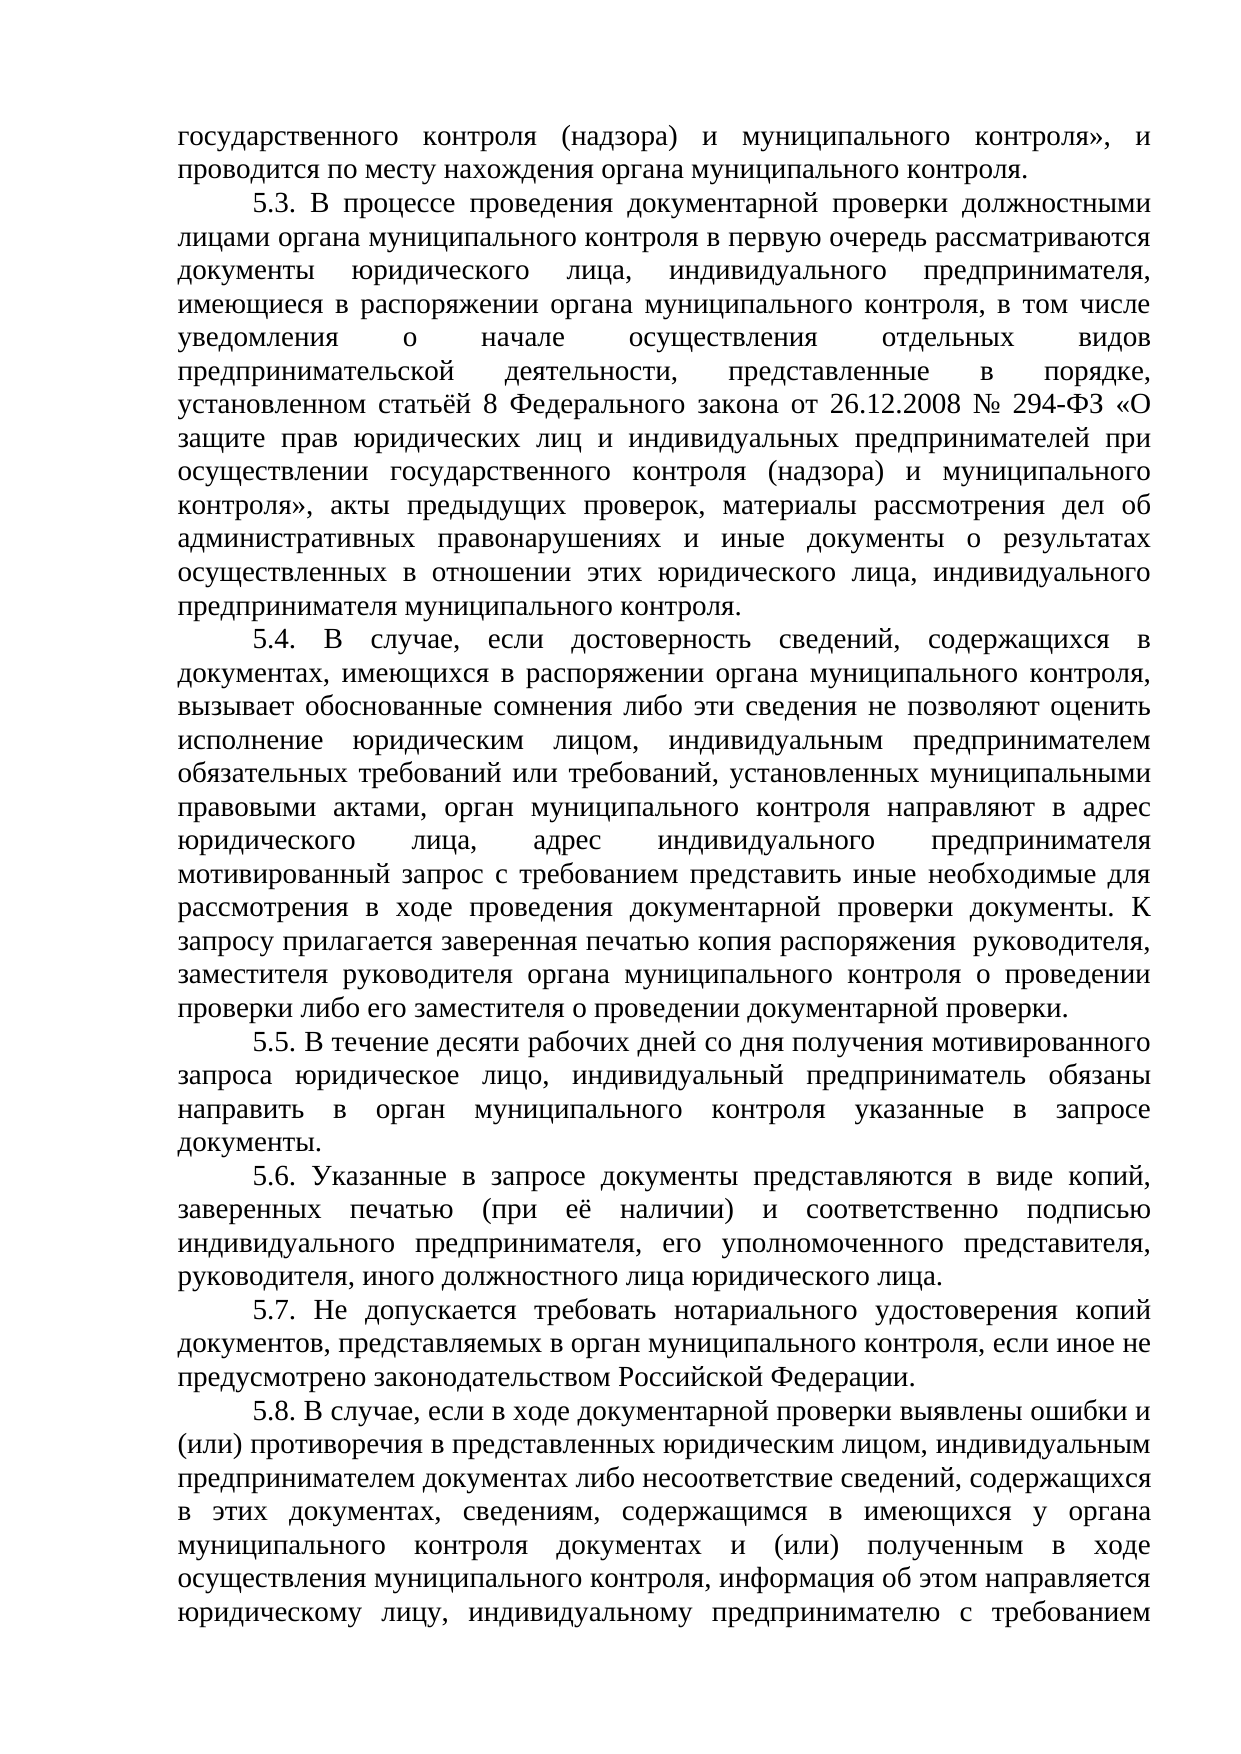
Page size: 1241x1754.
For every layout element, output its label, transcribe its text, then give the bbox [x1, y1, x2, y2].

text 5.3. В процессе проведения документарной проверки должностными лицами органа муниципального контроля в первую очередь рассматриваются документы юридического лица, индивидуального предпринимателя, имеющиеся в распоряжении органа муниципального контроля, в том числе уведомления о начале осуществления отдельных видов предпринимательской деятельности, представленные в порядке, установленном статьёй 8 Федерального закона от 26.12.2008 № 294-ФЗ «О защите прав юридических лиц и индивидуальных предпринимателей при осуществлении государственного контроля (надзора) и муниципального контроля», акты предыдущих проверок, материалы рассмотрения дел об административных правонарушениях и иные документы о результатах осуществленных в отношении этих юридического лица, индивидуального предпринимателя муниципального контроля. [177, 185, 1152, 621]
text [177, 118, 1152, 185]
text 5.5. В течение десяти рабочих дней со дня получения мотивированного запроса юридическое лицо, индивидуальный предприниматель обязаны направить в орган муниципального контроля указанные в запросе документы. [177, 1024, 1152, 1158]
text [177, 1393, 1152, 1627]
text 5.4. В случае, если достоверность сведений, содержащихся в документах, имеющихся в распоряжении органа муниципального контроля, вызывает обоснованные сомнения либо эти сведения не позволяют оценить исполнение юридическим лицом, индивидуальным предпринимателем обязательных требований или требований, установленных муниципальными правовыми актами, орган муниципального контроля направляют в адрес юридического лица, адрес индивидуального предпринимателя мотивированный запрос с требованием представить иные необходимые для рассмотрения в ходе проведения документарной проверки документы. К запросу прилагается заверенная печатью копия распоряжения руководителя, заместителя руководителя органа муниципального контроля о проведении проверки либо его заместителя о проведении документарной проверки. [177, 621, 1152, 1024]
text 5.7. Не допускается требовать нотариального удостоверения копий документов, представляемых в орган муниципального контроля, если иное не предусмотрено законодательством Российской Федерации. [177, 1292, 1152, 1393]
text 5.6. Указанные в запросе документы представляются в виде копий, заверенных печатью (при её наличии) и соответственно подписью индивидуального предпринимателя, его уполномоченного представителя, руководителя, иного должностного лица юридического лица. [177, 1158, 1152, 1292]
